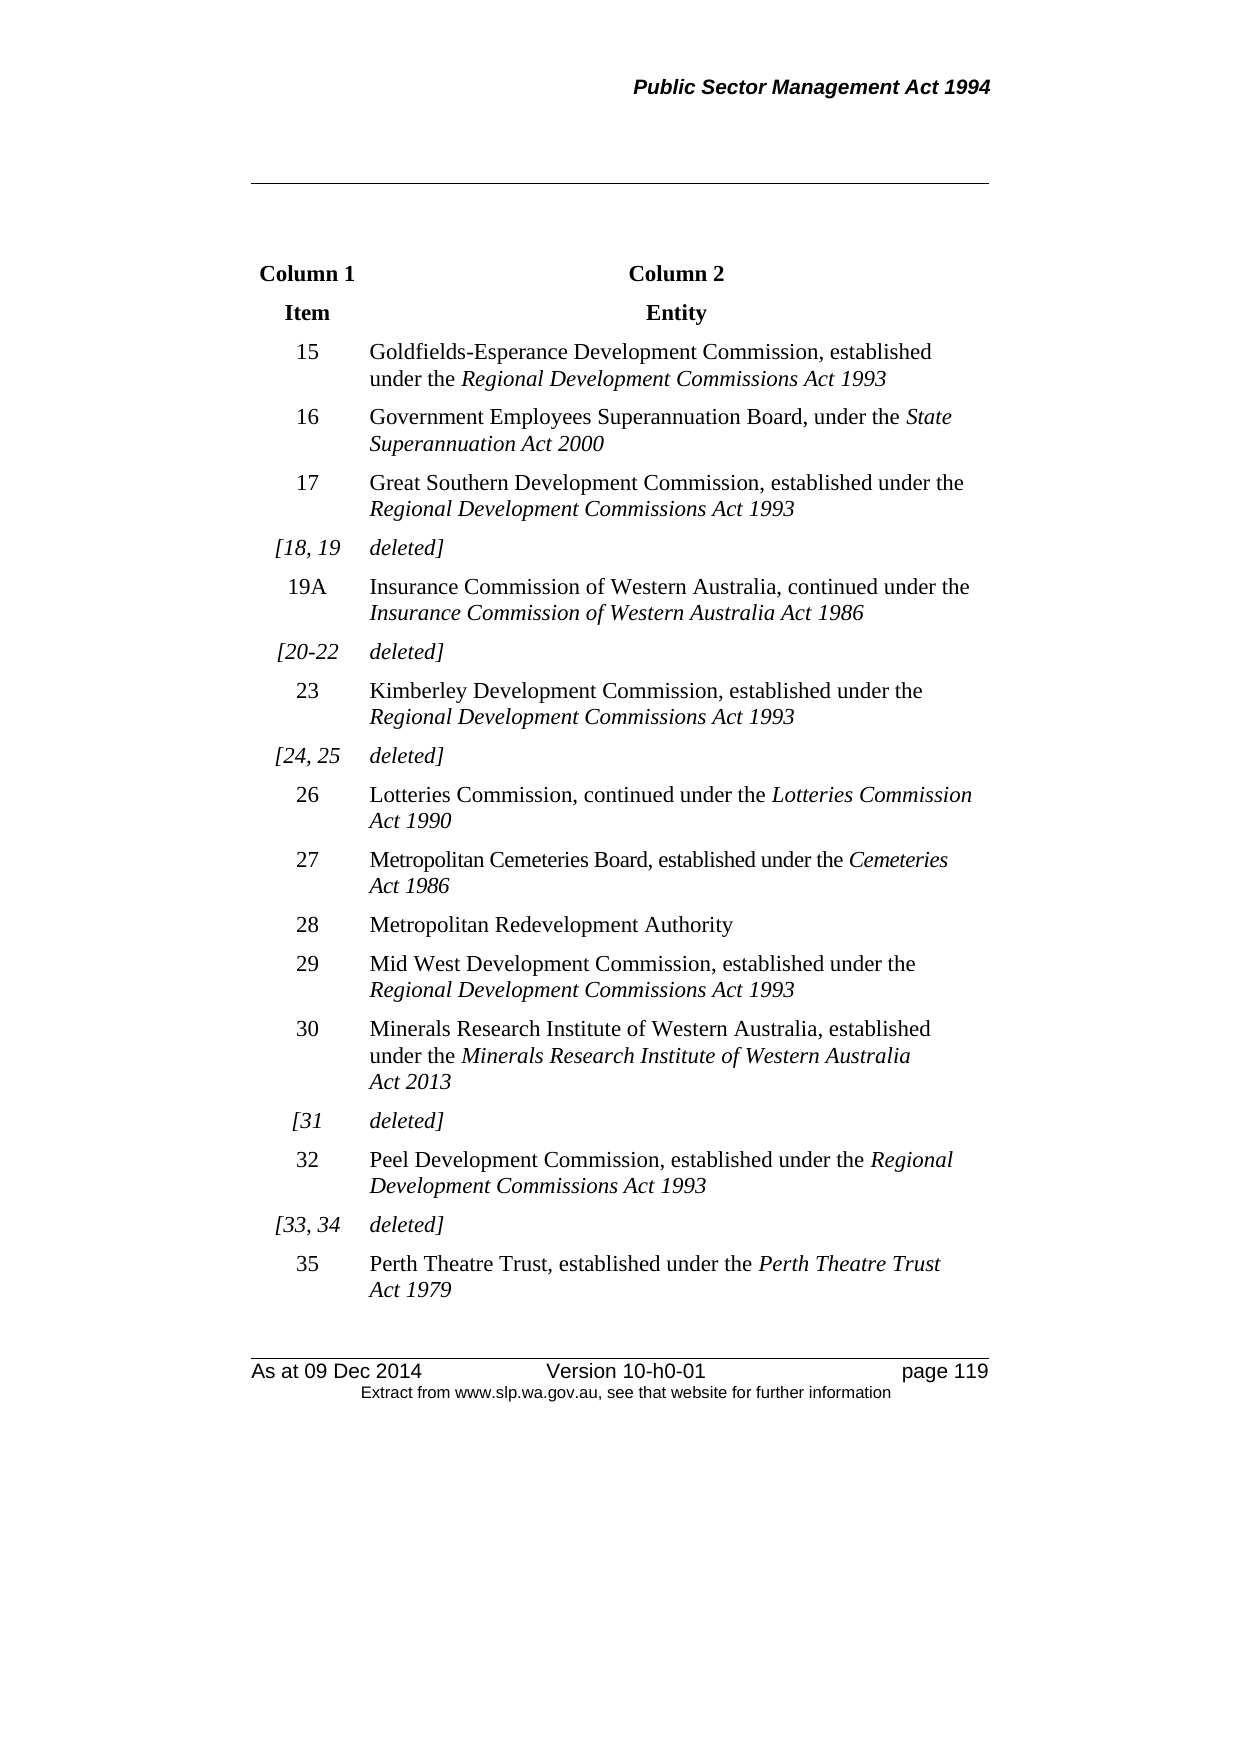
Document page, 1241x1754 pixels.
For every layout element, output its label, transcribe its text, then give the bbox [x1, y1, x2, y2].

table_cell 17 [251, 456, 363, 521]
table_cell 15 [251, 326, 363, 391]
table_cell Goldfields-Esperance Development Commission, established under the Regional Development Commissions Act 1993 [364, 326, 989, 391]
table_cell 16 [251, 391, 363, 456]
table_cell deleted] [364, 625, 989, 664]
table_cell Peel Development Commission, established under the Regional Development Commissions Act 1993 [364, 1133, 989, 1198]
table_header Column 1 Item [251, 248, 363, 326]
table_cell Kimberley Development Commission, established under the Regional Development Commissions Act 1993 [364, 664, 989, 729]
table_cell [33, 34 [251, 1199, 363, 1237]
table_cell Perth Theatre Trust, established under the Perth Theatre Trust Act 1979 [364, 1237, 989, 1302]
table_cell deleted] [364, 1094, 989, 1133]
table_cell [31 [251, 1094, 363, 1133]
table_cell Metropolitan Cemeteries Board, established under the Cemeteries Act 1986 [364, 834, 989, 899]
table_cell Great Southern Development Commission, established under the Regional Development Commissions Act 1993 [364, 456, 989, 521]
table_cell Mid West Development Commission, established under the Regional Development Commissions Act 1993 [364, 938, 989, 1003]
table_cell deleted] [364, 1199, 989, 1237]
table_cell Lotteries Commission, continued under the Lotteries Commission Act 1990 [364, 768, 989, 833]
table_cell Minerals Research Institute of Western Australia, established under the Minerals Research Institute of Western Australia Act 2013 [364, 1003, 989, 1094]
table_cell Metropolitan Redevelopment Authority [364, 899, 989, 938]
table_cell deleted] [364, 730, 989, 768]
table_cell 26 [251, 768, 363, 833]
table_cell [20-22 [251, 625, 363, 664]
table_cell 19A [251, 560, 363, 625]
table_cell [24, 25 [251, 730, 363, 768]
table_cell Government Employees Superannuation Board, under the State Superannuation Act 2000 [364, 391, 989, 456]
table_cell 27 [251, 834, 363, 899]
table_cell 23 [251, 664, 363, 729]
table_cell [18, 19 [251, 521, 363, 560]
table_cell deleted] [364, 521, 989, 560]
table_cell 29 [251, 938, 363, 1003]
table_cell Insurance Commission of Western Australia, continued under the Insurance Commission of Act 1986 [364, 560, 989, 625]
table_cell 28 [251, 899, 363, 938]
table_header Column 2 Entity [364, 248, 989, 326]
table_cell 32 [251, 1133, 363, 1198]
table_cell 30 [251, 1003, 363, 1094]
table_cell 35 [251, 1237, 363, 1302]
